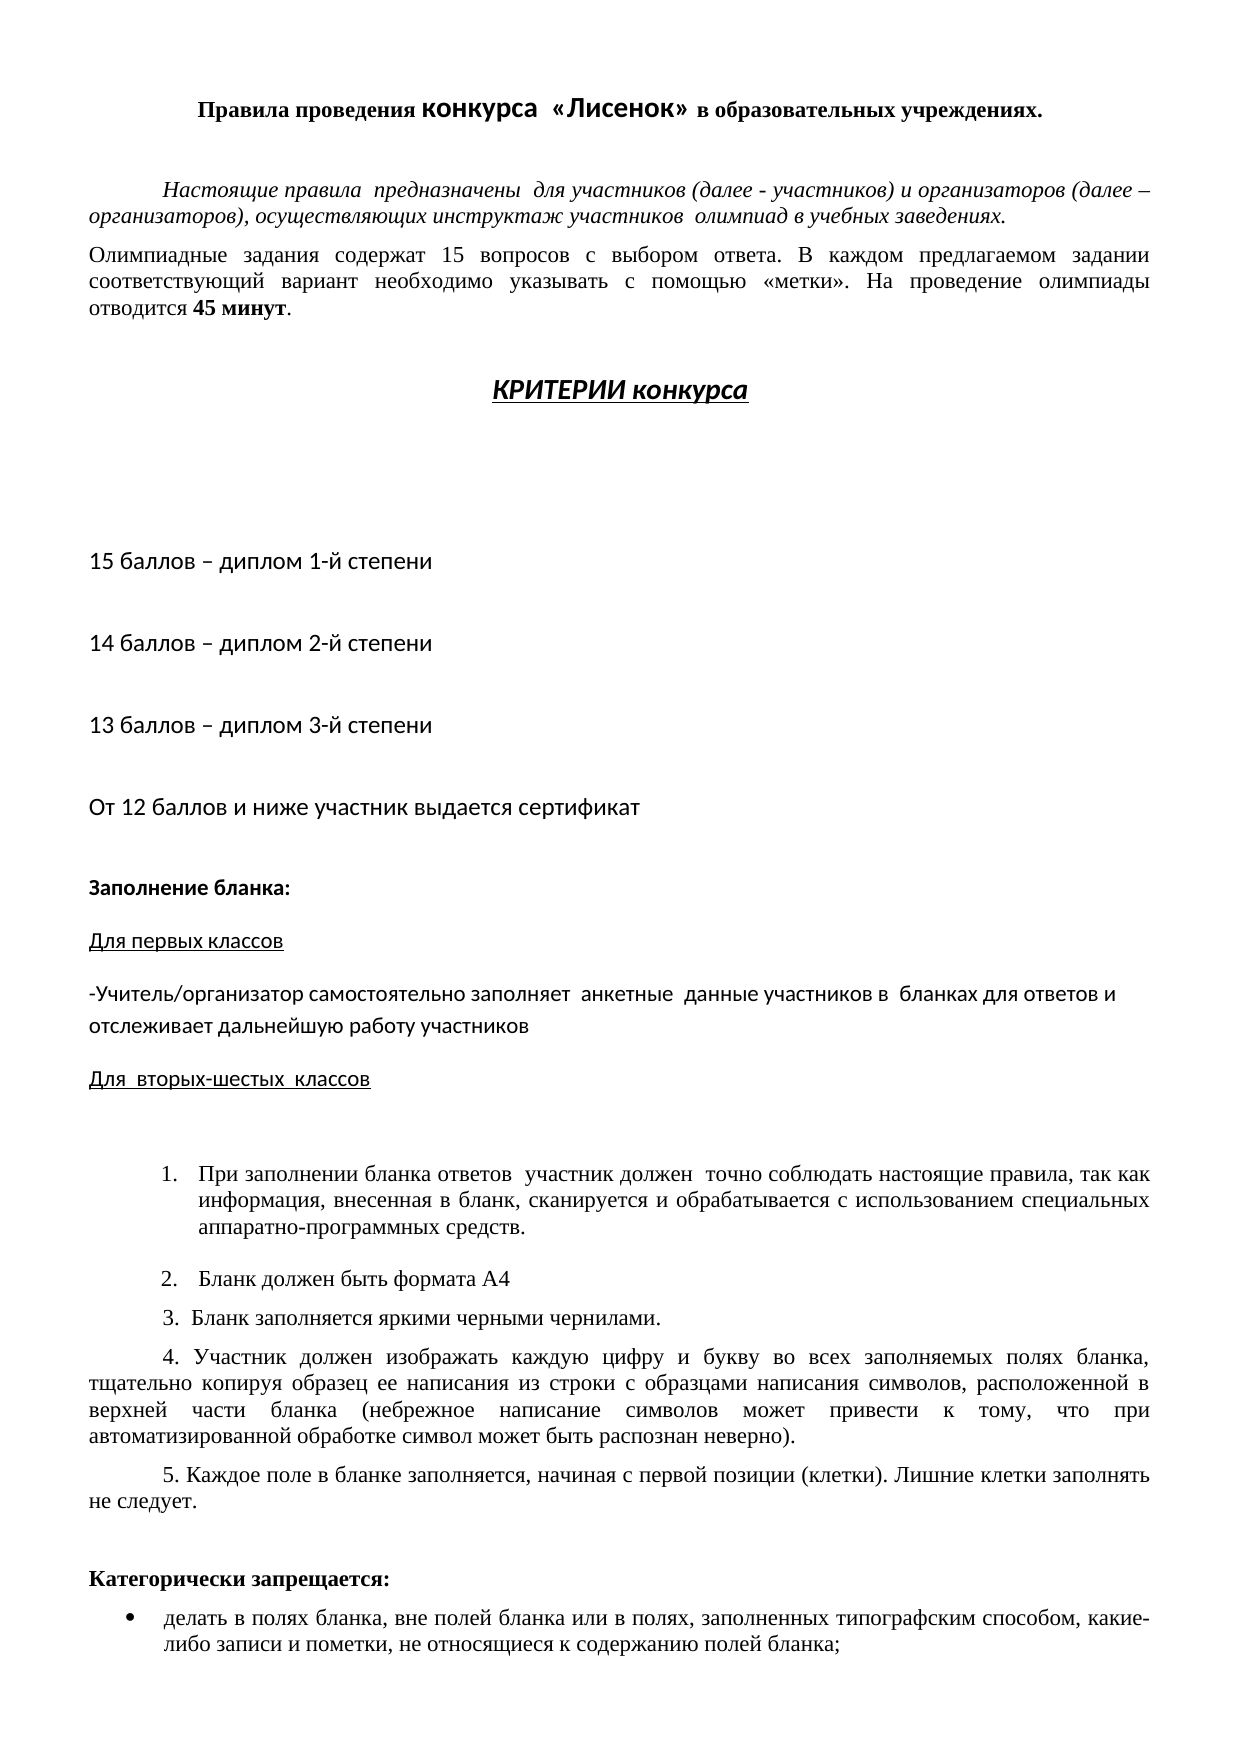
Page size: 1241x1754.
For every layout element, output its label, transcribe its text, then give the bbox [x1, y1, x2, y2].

list Бланк должен быть формата А4 [161, 1265, 1152, 1292]
text 15 баллов – диплом 1-й степени [89, 545, 1152, 576]
text 3. Бланк заполняется яркими черными чернилами. [89, 1304, 1152, 1331]
text Настоящие правила предназначены для участников (далее - участников) и организаторов (далее – организаторов), осуществляющих инструктаж участников олимпиад в учебных заведениях. [89, 176, 1152, 228]
text Категорически запрещается: [89, 1565, 1152, 1591]
text 14 баллов – диплом 2-й степени [89, 627, 1152, 658]
text Заполнение бланка: [89, 873, 1152, 901]
text Олимпиадные задания содержат 15 вопросов с выбором ответа. В каждом предлагаемом задании соответствующий вариант необходимо указывать с помощью «метки». На проведение олимпиады отводится 45 минут. [89, 241, 1152, 320]
text Для вторых-шестых классов [89, 1064, 1152, 1092]
text 4. Участник должен изображать каждую цифру и букву во всех заполняемых полях бланка, тщательно копируя образец ее написания из строки с образцами написания символов, расположенной в верхней части бланка (небрежное написание символов может привести к тому, что при автоматизированной обработке символ может быть распознан неверно). [89, 1343, 1152, 1448]
list делать в полях бланка, вне полей бланка или в полях, заполненных типографским способом, какие-либо записи и пометки, не относящиеся к содержанию полей бланка; [126, 1604, 1152, 1657]
text От 12 баллов и ниже участник выдается сертификат [89, 791, 1152, 821]
text КРИТЕРИИ конкурса [89, 371, 1152, 407]
text Правила проведения конкурса «Лисенок» в образовательных учреждениях. [89, 89, 1152, 124]
list При заполнении бланка ответов участник должен точно соблюдать настоящие правила, так как информация, внесенная в бланк, сканируется и обрабатывается с использованием специальных аппаратно-программных средств. [161, 1160, 1152, 1239]
text Для первых классов [89, 926, 1152, 954]
text -Учитель/организатор самостоятельно заполняет анкетные данные участников в бланках для ответов и отслеживает дальнейшую работу участников [89, 979, 1152, 1039]
text 5. Каждое поле в бланке заполняется, начиная с первой позиции (клетки). Лишние клетки заполнять не следует. [89, 1461, 1152, 1514]
text 13 баллов – диплом 3-й степени [89, 709, 1152, 739]
